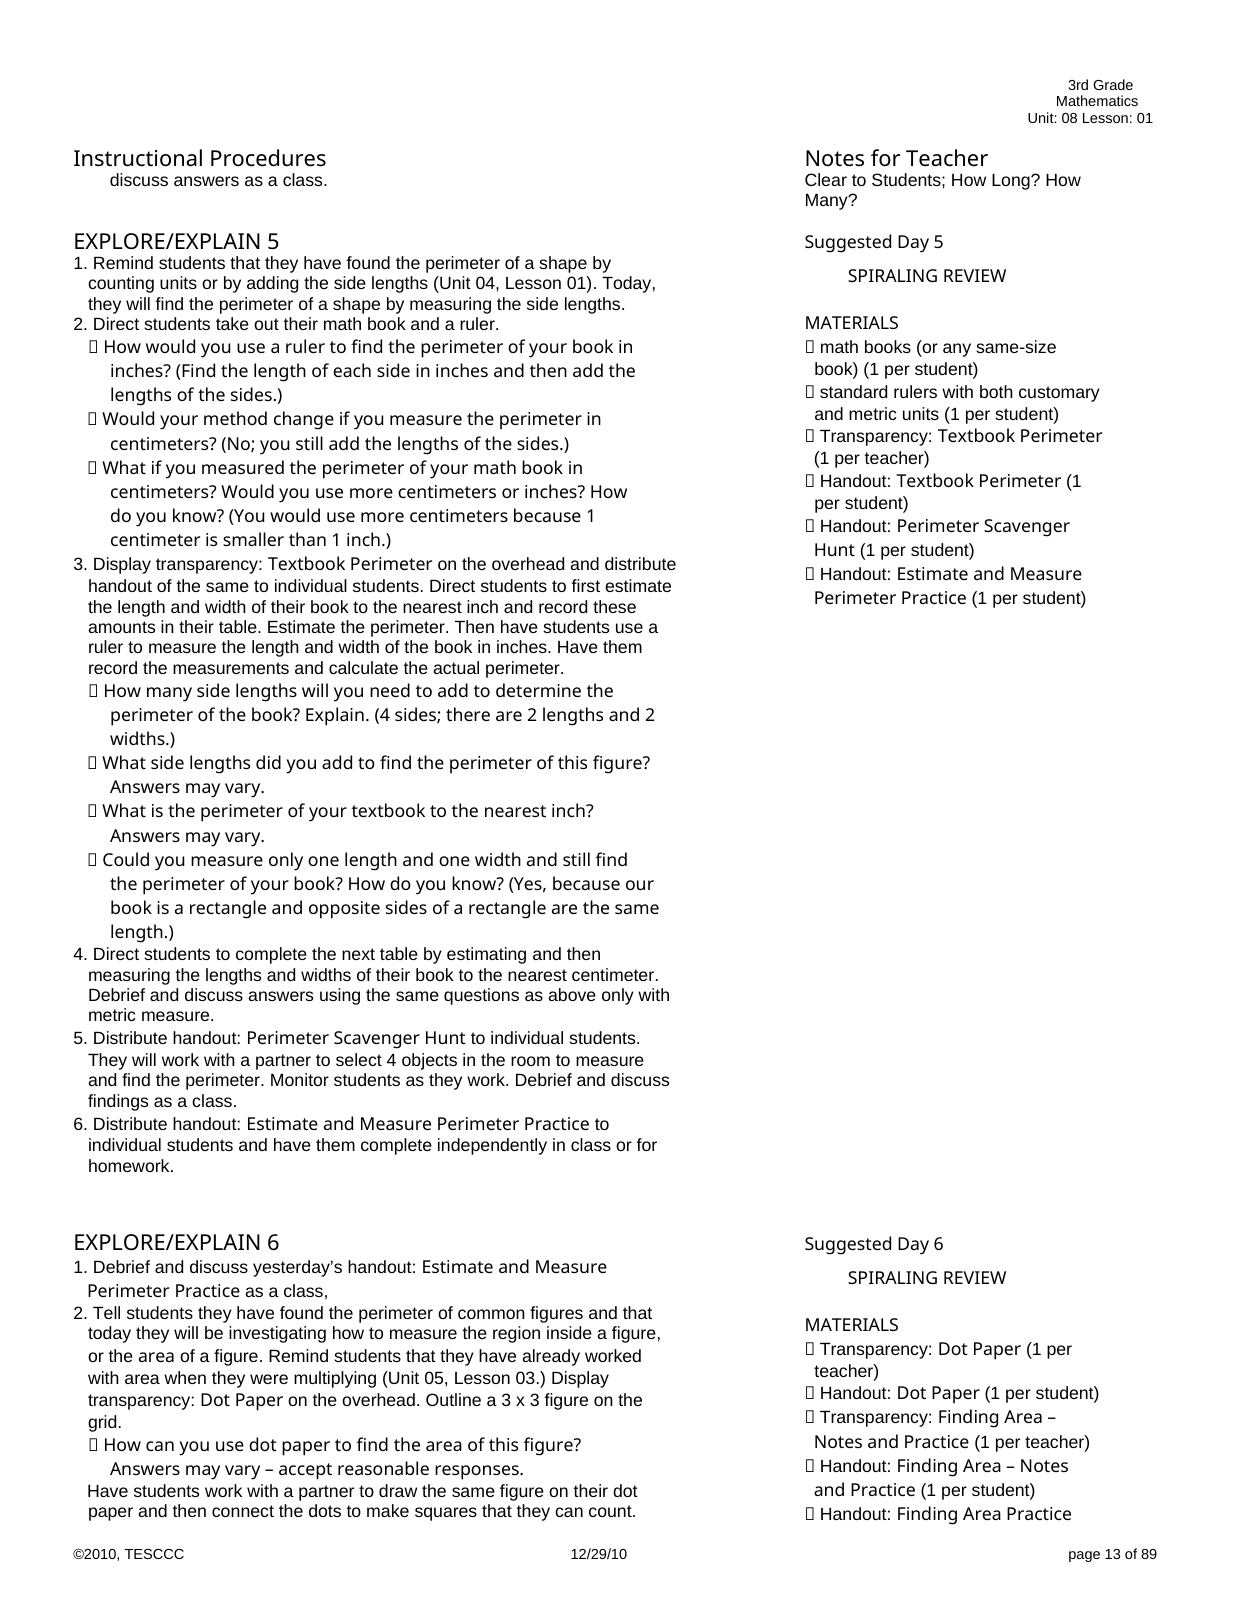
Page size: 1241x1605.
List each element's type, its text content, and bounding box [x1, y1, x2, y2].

text they will find the perimeter of a shape by measuring the side lengths. [73, 293, 854, 314]
text 12/29/10 [570, 1546, 706, 1563]
text They will work with a partner to select 4 objects in the room to measure [73, 1050, 854, 1070]
text book is a rectangle and opposite sides of a rectangle are the same [73, 896, 854, 920]
text today they will be investigating how to measure the region inside a figure, [73, 1323, 804, 1343]
text Notes for Teacher [804, 143, 1084, 169]
text Debrief and discuss answers using the same questions as above only with [73, 985, 854, 1005]
text discuss answers as a class. [109, 169, 432, 190]
text  Could you measure only one length and one width and still find [73, 847, 854, 871]
text 4. Direct students to complete the next table by estimating and then [73, 944, 854, 964]
text Answers may vary. [73, 823, 854, 847]
text  How many side lengths will you need to add to determine the [73, 678, 854, 702]
text handout of the same to individual students. Direct students to first estimate [73, 576, 854, 596]
text Suggested Day 5 [804, 229, 1040, 254]
text Hunt (1 per student) [854, 537, 1238, 561]
text  Transparency: Dot Paper (1 per [804, 1336, 1235, 1360]
text centimeters? (No; you still add the lengths of the sides.) [73, 431, 854, 455]
text Answers may vary. [73, 775, 854, 799]
text individual students and have them complete independently in class or for [73, 1135, 854, 1156]
text EXPLORE/EXPLAIN 5 [73, 226, 394, 253]
text 3. Display transparency: Textbook Perimeter on the overhead and distribute [73, 552, 854, 576]
text ruler to measure the length and width of the book in inches. Have them [73, 637, 854, 658]
text  Handout: Dot Paper (1 per student) [804, 1381, 1235, 1405]
text  Transparency: Textbook Perimeter [854, 424, 1238, 448]
text 2. Tell students they have found the perimeter of common figures and that [73, 1302, 839, 1323]
text  Transparency: Finding Area – [804, 1405, 1235, 1429]
text grid. [73, 1412, 804, 1432]
text  Handout: Estimate and Measure [854, 561, 1238, 586]
text  Would your method change if you measure the perimeter in [73, 407, 854, 431]
text inches? (Find the length of each side in inches and then add the [73, 358, 854, 383]
text Notes and Practice (1 per teacher) [804, 1429, 1235, 1453]
text the length and width of their book to the nearest inch and record these [73, 596, 854, 617]
text 2. Direct students take out their math book and a ruler. [73, 314, 854, 334]
text Perimeter Practice as a class, [73, 1278, 839, 1302]
text 1. Debrief and discuss yesterday’s handout: Estimate and Measure [73, 1254, 839, 1278]
text  What is the perimeter of your textbook to the nearest inch? [73, 799, 854, 823]
text Have students work with a partner to draw the same figure on their dot [73, 1481, 804, 1501]
text page 13 of 89 [1068, 1546, 1240, 1563]
text 6. Distribute handout: Estimate and Measure Perimeter Practice to [73, 1111, 854, 1135]
text  math books (or any same-size [854, 335, 1238, 359]
text Mathematics [1027, 93, 1240, 110]
text  How would you use a ruler to find the perimeter of your book in [73, 334, 854, 358]
text homework. [73, 1156, 854, 1176]
text 3rd Grade [1027, 76, 1240, 93]
text EXPLORE/EXPLAIN 6 [73, 1227, 394, 1254]
text Clear to Students; How Long? How [804, 169, 1194, 190]
text Many? [804, 190, 1194, 210]
text transparency: Dot Paper on the overhead. Outline a 3 x 3 figure on the [73, 1388, 804, 1412]
text MATERIALS [854, 311, 1238, 335]
text per student) [854, 493, 1238, 513]
text  What if you measured the perimeter of your math book in [73, 455, 854, 479]
text  standard rulers with both customary [854, 379, 1238, 403]
text or the area of a figure. Remind students that they have already worked [73, 1343, 804, 1367]
text with area when they were multiplying (Unit 05, Lesson 03.) Display [73, 1367, 804, 1388]
text and Practice (1 per student) [804, 1477, 1235, 1502]
text perimeter of the book? Explain. (4 sides; there are 2 lengths and 2 [73, 702, 854, 726]
text counting units or by adding the side lengths (Unit 04, Lesson 01). Today, [73, 273, 854, 293]
text the perimeter of your book? How do you know? (Yes, because our [73, 871, 854, 896]
text amounts in their table. Estimate the perimeter. Then have students use a [73, 617, 854, 637]
text centimeter is smaller than 1 inch.) [73, 528, 854, 552]
text centimeters? Would you use more centimeters or inches? How [73, 479, 854, 503]
text Answers may vary – accept reasonable responses. [73, 1457, 804, 1481]
text and find the perimeter. Monitor students as they work. Debrief and discuss [73, 1070, 854, 1091]
text Unit: 08 Lesson: 01 [1027, 110, 1240, 127]
text record the measurements and calculate the actual perimeter. [73, 658, 854, 678]
text  Handout: Perimeter Scavenger [854, 513, 1238, 537]
text metric measure. [73, 1005, 854, 1026]
text book) (1 per student) [854, 359, 1238, 379]
text do you know? (You would use more centimeters because 1 [73, 503, 854, 528]
text MATERIALS [804, 1312, 1235, 1336]
text  Handout: Finding Area – Notes [804, 1453, 1235, 1477]
text  How can you use dot paper to find the area of this figure? [73, 1432, 804, 1457]
text Suggested Day 6 [804, 1231, 1041, 1255]
text widths.) [73, 726, 854, 751]
text measuring the lengths and widths of their book to the nearest centimeter. [73, 964, 854, 985]
text (1 per teacher) [854, 448, 1238, 468]
text Instructional Procedures [73, 143, 432, 172]
text teacher) [804, 1360, 1235, 1381]
text 5. Distribute handout: Perimeter Scavenger Hunt to individual students. [73, 1026, 854, 1050]
text  What side lengths did you add to find the perimeter of this figure? [73, 751, 854, 775]
text ©2010, TESCCC [73, 1546, 269, 1563]
text SPIRALING REVIEW [854, 264, 1117, 288]
text Perimeter Practice (1 per student) [854, 586, 1238, 610]
text 1. Remind students that they have found the perimeter of a shape by [73, 253, 854, 273]
text and metric units (1 per student) [854, 403, 1238, 424]
text lengths of the sides.) [73, 383, 854, 407]
text paper and then connect the dots to make squares that they can count. [73, 1501, 804, 1522]
text  Handout: Textbook Perimeter (1 [854, 468, 1238, 493]
text SPIRALING REVIEW [848, 1265, 1117, 1289]
text findings as a class. [73, 1091, 854, 1111]
text  Handout: Finding Area Practice [804, 1502, 1235, 1526]
text length.) [73, 920, 854, 944]
